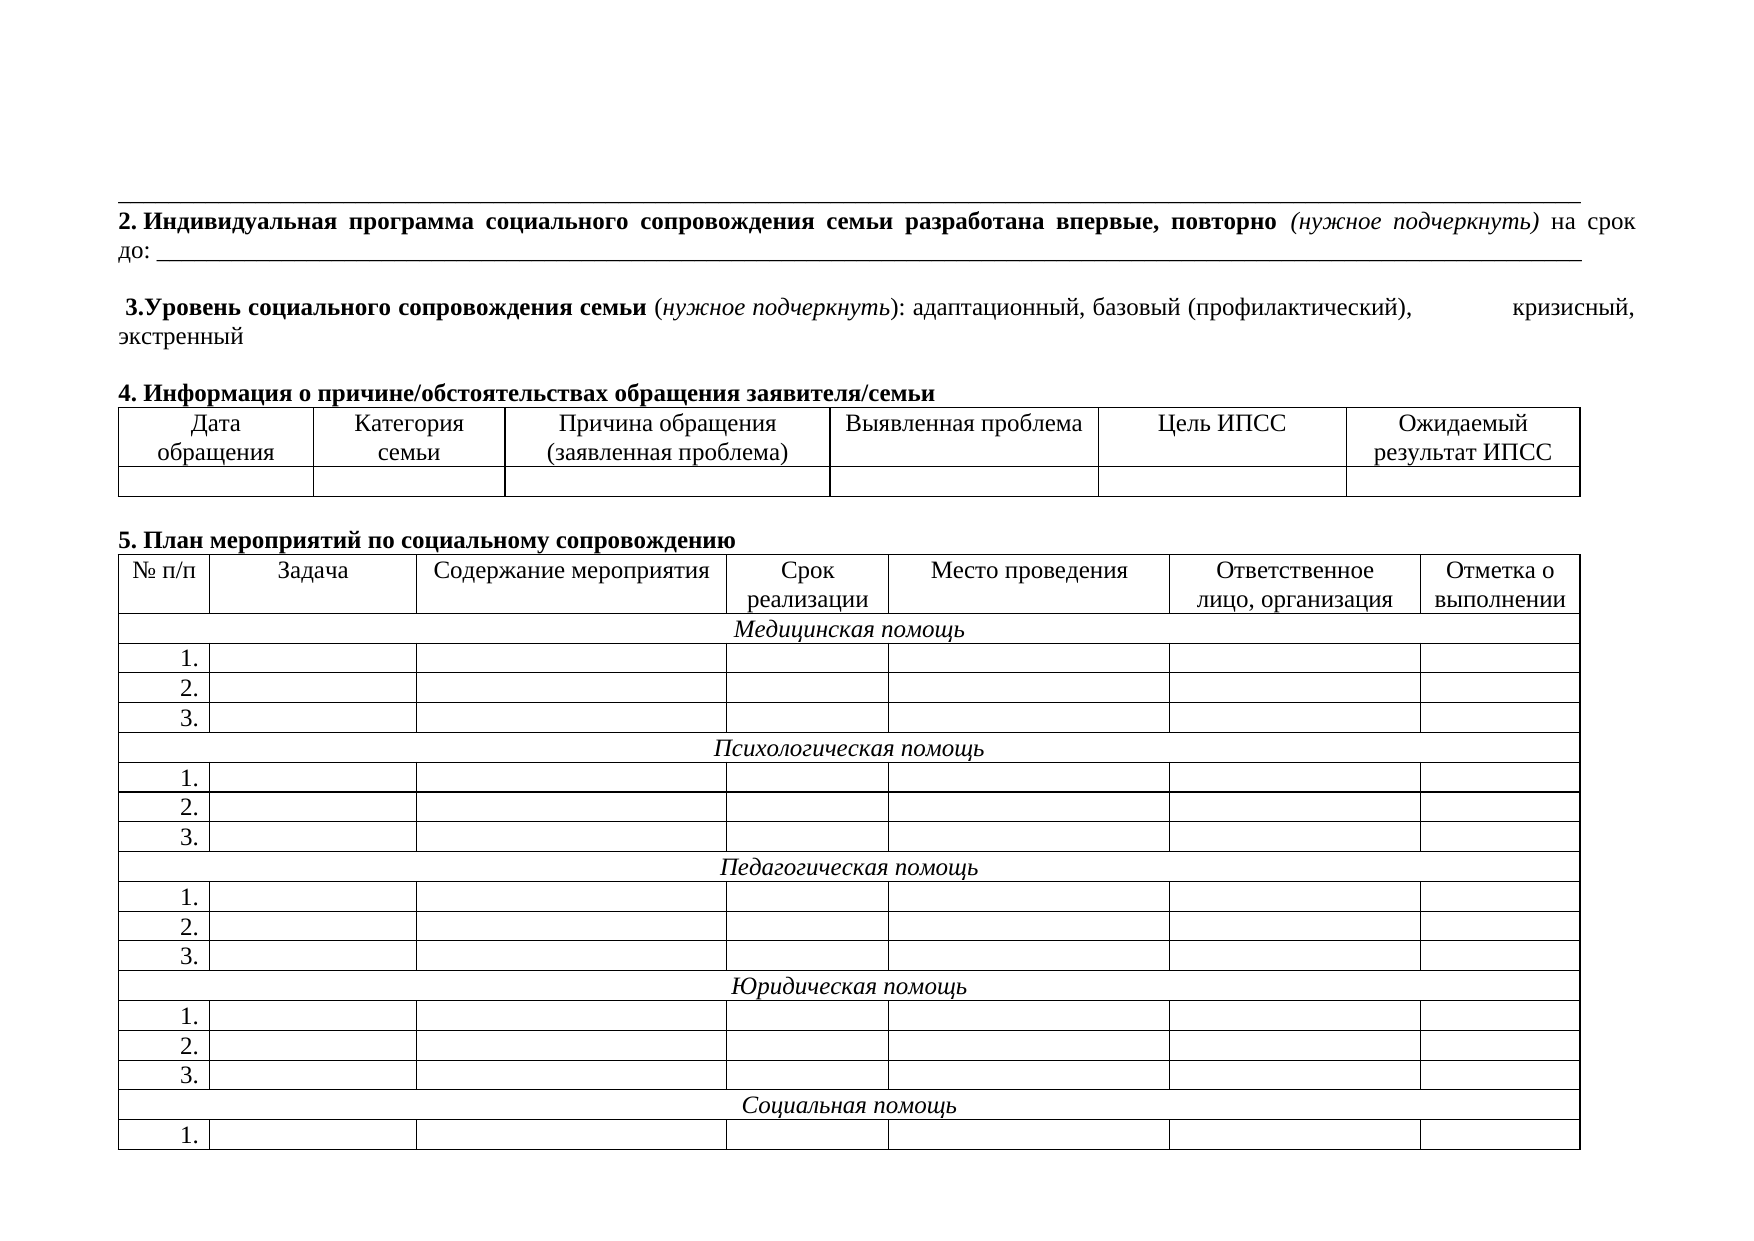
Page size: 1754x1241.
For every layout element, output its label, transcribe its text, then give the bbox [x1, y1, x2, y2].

table_cell [1347, 467, 1579, 496]
table_cell [889, 941, 1169, 970]
table_cell [889, 1120, 1169, 1149]
table_cell [1170, 941, 1420, 970]
table_cell [417, 1120, 726, 1149]
table_cell [1170, 793, 1420, 821]
table_cell [727, 1120, 888, 1149]
table_header Выявленная проблема [831, 408, 1098, 466]
table_cell Юридическая помощь [119, 971, 1579, 1000]
table_cell [417, 673, 726, 702]
table_cell Социальная помощь [119, 1090, 1579, 1119]
table_cell [210, 703, 416, 732]
table_cell [889, 763, 1169, 791]
table_cell [417, 941, 726, 970]
table_cell [1421, 673, 1579, 702]
table_cell [1170, 822, 1420, 851]
text 3.Уровень социального сопровождения семьи (нужное подчеркнуть): адаптационный, базовый (профилактический), кризисный, экстренный [118, 292, 1636, 350]
table_cell [727, 1061, 888, 1089]
table_cell [727, 673, 888, 702]
table_cell [1170, 763, 1420, 791]
table_cell [1421, 703, 1579, 732]
table_cell [1170, 644, 1420, 672]
table_cell 2. [119, 912, 209, 940]
table_header Место проведения [889, 555, 1169, 613]
table_cell [210, 912, 416, 940]
table_header Цель ИПСС [1099, 408, 1346, 466]
table_cell [417, 912, 726, 940]
table_cell 1. [119, 1120, 209, 1149]
table_cell [417, 703, 726, 732]
table_cell [417, 882, 726, 911]
table_cell [417, 1061, 726, 1089]
table_cell 3. [119, 822, 209, 851]
table_cell [831, 467, 1098, 496]
table_cell [417, 644, 726, 672]
table_cell [889, 1031, 1169, 1059]
table_header № п/п [119, 555, 209, 613]
table_header Ответственное лицо, организация [1170, 555, 1420, 613]
table_cell [889, 1061, 1169, 1089]
table_cell [210, 1031, 416, 1059]
table_cell 3. [119, 1061, 209, 1089]
table_cell [727, 793, 888, 821]
table_cell [210, 1120, 416, 1149]
table_cell [1170, 703, 1420, 732]
table_cell [210, 763, 416, 791]
table_cell [417, 1001, 726, 1030]
table_cell [1099, 467, 1346, 496]
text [118, 177, 1636, 206]
table_cell [1170, 1031, 1420, 1059]
table_cell [1170, 1061, 1420, 1089]
table_header Содержание мероприятия [417, 555, 726, 613]
table_cell [1421, 1031, 1579, 1059]
table_cell [210, 1061, 416, 1089]
table_cell [1421, 912, 1579, 940]
text 5. План мероприятий по социальному сопровождению [118, 525, 1636, 554]
table_cell [1421, 793, 1579, 821]
table_header Категория семьи [314, 408, 504, 466]
table_cell [1421, 763, 1579, 791]
table_cell [727, 822, 888, 851]
table_cell 1. [119, 1001, 209, 1030]
table_cell Медицинская помощь [119, 614, 1579, 642]
table_cell [889, 703, 1169, 732]
table_cell [1170, 1001, 1420, 1030]
table_cell [889, 912, 1169, 940]
table_cell [210, 1001, 416, 1030]
table_header Отметка о выполнении [1421, 555, 1579, 613]
table_cell 2. [119, 673, 209, 702]
table_cell [889, 882, 1169, 911]
text 2. Индивидуальная программа социального сопровождения семьи разработана впервые, повторно (нужное подчеркнуть) на срок до: __________________________________________________________________________________________________________________ [118, 206, 1636, 263]
table_cell [727, 763, 888, 791]
table_cell [417, 793, 726, 821]
table_cell [1421, 822, 1579, 851]
table_cell [210, 644, 416, 672]
table_cell [727, 882, 888, 911]
table_cell 2. [119, 1031, 209, 1059]
table_cell [727, 912, 888, 940]
table_cell [1170, 673, 1420, 702]
table_cell [210, 793, 416, 821]
table_header Задача [210, 555, 416, 613]
table_cell [889, 793, 1169, 821]
table_cell [210, 882, 416, 911]
table_cell 1. [119, 763, 209, 791]
table_cell 2. [119, 793, 209, 821]
table_header Дата обращения [119, 408, 313, 466]
table_cell [889, 644, 1169, 672]
table_cell [889, 673, 1169, 702]
table_cell 3. [119, 703, 209, 732]
table_cell [210, 673, 416, 702]
table_cell [1421, 644, 1579, 672]
table_cell [889, 822, 1169, 851]
table_cell [727, 644, 888, 672]
table_cell [1170, 1120, 1420, 1149]
table_cell [119, 467, 313, 496]
table_cell [417, 763, 726, 791]
table_cell [1170, 882, 1420, 911]
table_cell [889, 1001, 1169, 1030]
table_cell [210, 822, 416, 851]
table_cell [1421, 1001, 1579, 1030]
table_cell [1170, 912, 1420, 940]
table_cell [727, 1001, 888, 1030]
table_cell Психологическая помощь [119, 733, 1579, 762]
table_cell [506, 467, 829, 496]
table_cell [1421, 1061, 1579, 1089]
table_cell [727, 1031, 888, 1059]
table_cell [727, 703, 888, 732]
table_cell [417, 822, 726, 851]
table_cell [1421, 1120, 1579, 1149]
table_cell 1. [119, 644, 209, 672]
table_cell 3. [119, 941, 209, 970]
table_cell [1421, 941, 1579, 970]
table_header Срок реализации [727, 555, 888, 613]
table_cell 1. [119, 882, 209, 911]
table_header Причина обращения (заявленная проблема) [506, 408, 829, 466]
table_header Ожидаемый результат ИПСС [1347, 408, 1579, 466]
table_cell [727, 941, 888, 970]
table_cell [210, 941, 416, 970]
table_cell [314, 467, 504, 496]
table_cell [1421, 882, 1579, 911]
text 4. Информация о причине/обстоятельствах обращения заявителя/семьи [118, 378, 1636, 407]
table_cell Педагогическая помощь [119, 852, 1579, 881]
table_cell [417, 1031, 726, 1059]
